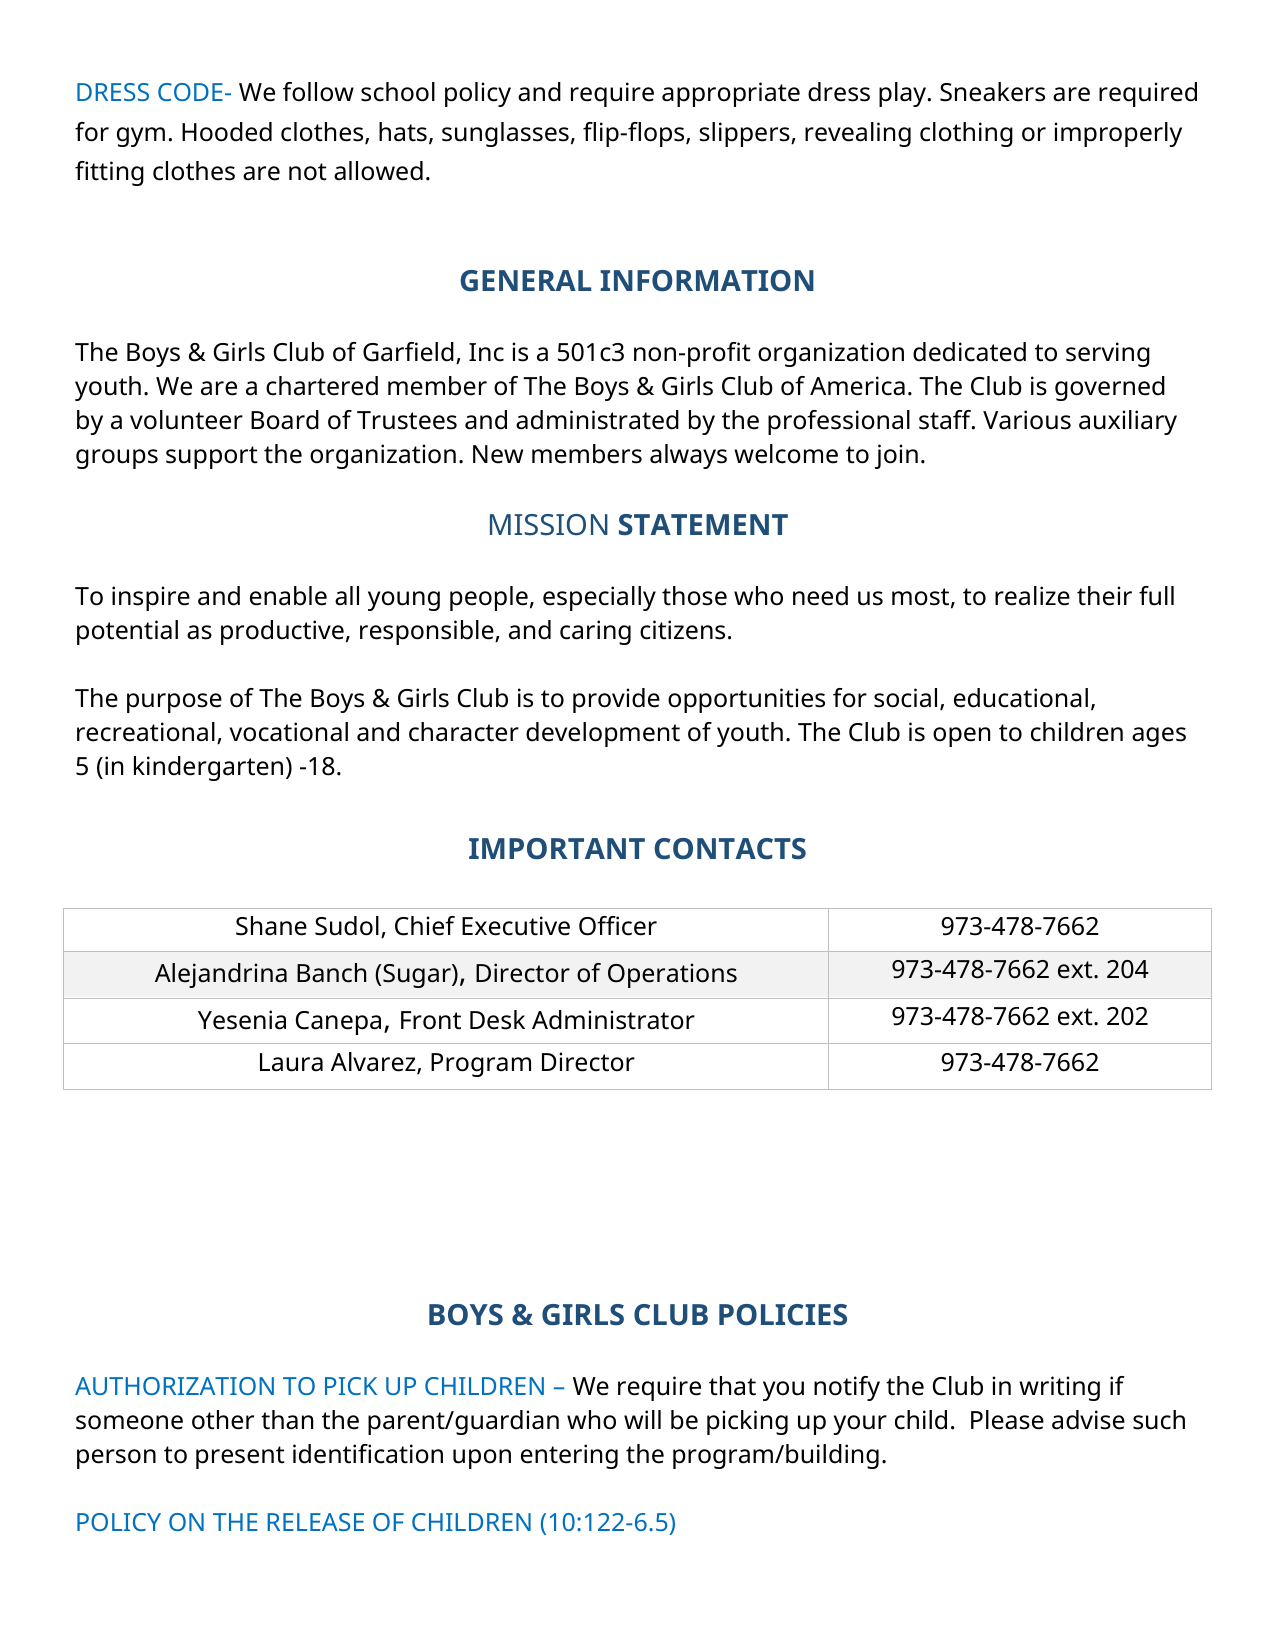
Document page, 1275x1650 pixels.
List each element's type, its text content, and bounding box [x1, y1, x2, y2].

text To inspire and enable all young people, especially those who need us most, to realize their full potential as productive, responsible, and caring citizens. [75, 578, 1200, 647]
table_cell Yesenia Canepa, Front Desk Administrator [64, 999, 828, 1043]
table_cell 973-478-7662 ext. 202 [829, 999, 1211, 1043]
table_cell 973-478-7662 [829, 1044, 1211, 1089]
text DRESS CODE- We follow school policy and require appropriate dress play. Sneakers are required for gym. Hooded clothes, hats, sunglasses, flip-flops, slippers, revealing clothing or improperly fitting clothes are not allowed. [75, 75, 1200, 187]
table_cell Alejandrina Banch (Sugar), Director of Operations [64, 952, 828, 997]
text The Boys & Girls Club of Garfield, Inc is a 501c3 non-profit organization dedicated to serving youth. We are a chartered member of The Boys & Girls Club of America. The Club is governed by a volunteer Board of Trustees and administrated by the professional staff. Various auxiliary groups support the organization. New members always welcome to join. [75, 334, 1200, 471]
text MISSION STATEMENT [75, 505, 1200, 544]
text IMPORTANT CONTACTS [75, 828, 1200, 868]
table_cell 973-478-7662 ext. 204 [829, 952, 1211, 997]
table_cell Laura Alvarez, Program Director [64, 1044, 828, 1089]
table_header 973-478-7662 [829, 909, 1211, 951]
text The purpose of The Boys & Girls Club is to provide opportunities for social, educational, recreational, vocational and character development of youth. The Club is open to children ages 5 (in kindergarten) -18. [75, 681, 1200, 783]
text POLICY ON THE RELEASE OF CHILDREN (10:122-6.5) [75, 1504, 1200, 1538]
text AUTHORIZATION TO PICK UP CHILDREN – We require that you notify the Club in writing if someone other than the parent/guardian who will be picking up your child. Please advise such person to present identification upon entering the program/building. [75, 1368, 1200, 1470]
text GENERAL INFORMATION [75, 261, 1200, 300]
text BOYS & GIRLS CLUB POLICIES [75, 1294, 1200, 1334]
table_header Shane Sudol, Chief Executive Officer [64, 909, 828, 951]
